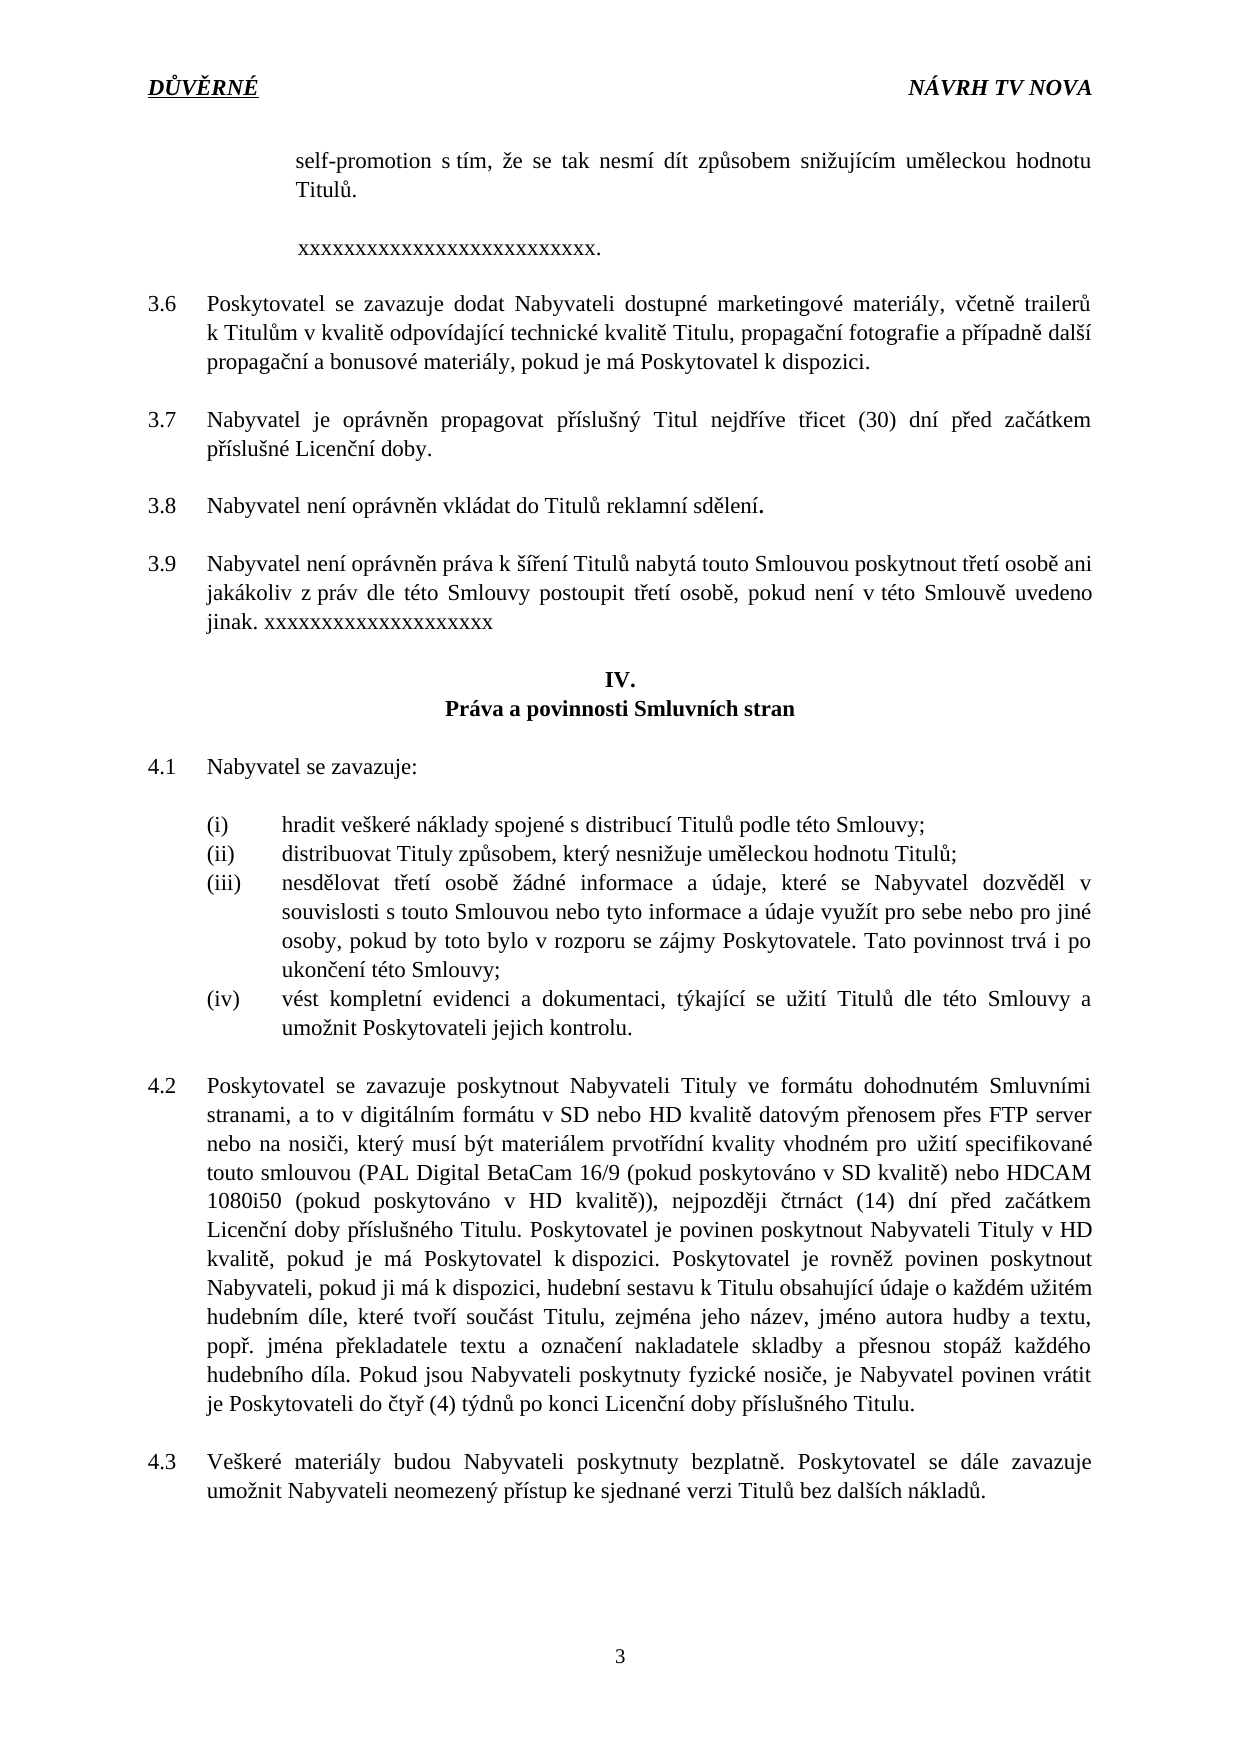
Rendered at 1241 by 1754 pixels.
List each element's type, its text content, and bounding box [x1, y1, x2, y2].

text Práva a povinnosti Smluvních stran [148, 695, 1093, 722]
text 4.3 Veškeré materiály budou Nabyvateli poskytnuty bezplatně. Poskytovatel se dále zavazuje umožnit Nabyvateli neomezený přístup k verzi Titulů bez dalších nákladů. [148, 1448, 1093, 1503]
subtitle Nabyvatel oprávněn vkládat do Titulů reklamní sdělení. [148, 492, 1093, 519]
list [207, 148, 1093, 203]
list vést kompletní evidenci a dokumentaci, týkající se užití Titulů dle této Smlouvy a umožnit Poskytovateli jejich kontrolu. [207, 985, 1093, 1040]
text 4.1 Nabyvatel se zavazuje: [148, 753, 1093, 779]
list distribuovat Tituly způsobem, který nesnižuje uměleckou hodnotu Titulů; [207, 840, 1093, 866]
text IV. [148, 666, 1093, 693]
list Poskytovatel se zavazuje dodat Nabyvateli dostupné marketingové materiály, včetně trailerů k Titulům v kvalitě odpovídající technické kvalitě Titulu, propagační fotografie a případně další propagační a bonusové materiály, pokud je má Poskytovatel k dispozici. [148, 290, 1093, 374]
list hradit veškeré náklady spojené s distribucí Titulů podle této Smlouvy; [207, 811, 1093, 837]
text 4.2 Poskytovatel se zavazuje poskytnout Nabyvateli Tituly ve formátu dohodnutém Smluvními stranami, a to v digitálním formátu v SD nebo HD kvalitě datovým přenosem přes FTP server nebo na nosiči, který musí být materiálem prvotřídní kvality vhodném pro (PAL Digital BetaCam 16/9 (pokud poskytováno v SD kvalitě) nebo HDCAM 1080i50 (pokud poskytováno v HD kvalitě)), nejpozději čtrnáct (14) dní před začátkem Licenční doby příslušného Titulu. Poskytovatel je povinen poskytnout Nabyvateli Tituly v HD kvalitě, pokud je má Poskytovatel k dispozici. Poskytovatel je rovněž povinen poskytnout Nabyvateli, pokud ji má k dispozici, hudební sestavu k Titulu obsahující údaje o každém užitém hudebním díle, které tvoří součást Titulu, zejména jeho název, jméno autora hudby a textu, popř. jména překladatele textu a označení nakladatele skladby a přesnou stopáž každého hudebního díla. Pokud jsou Nabyvateli poskytnuty fyzické nosiče, je Nabyvatel povinen vrátit je Poskytovateli do čtyř (4) týdnů po konci Licenční doby příslušného Titulu. [148, 1072, 1093, 1417]
subtitle Nabyvatel je oprávněn propagovat příslušný Titul nejdříve třicet (30) dní před začátkem příslušné Licenční doby. [148, 406, 1093, 461]
subtitle Nabyvatel není oprávněn práva k šíření Titulů nabytá touto Smlouvou poskytnout třetí osobě ani jakákoliv z práv dle této Smlouvy postoupit třetí osobě, pokud není v této Smlouvě uvedeno jinak. xxxxxxxxxxxxxxxxxxxx [148, 550, 1093, 635]
list nesdělovat třetí osobě žádné informace a údaje, které se Nabyvatel dozvěděl v souvislosti s touto Smlouvou nebo tyto informace a údaje využít pro sebe nebo pro jiné osoby, pokud by toto bylo v rozporu se zájmy Poskytovatele. Tato povinnost trvá i po ukončení této Smlouvy; [207, 869, 1093, 982]
